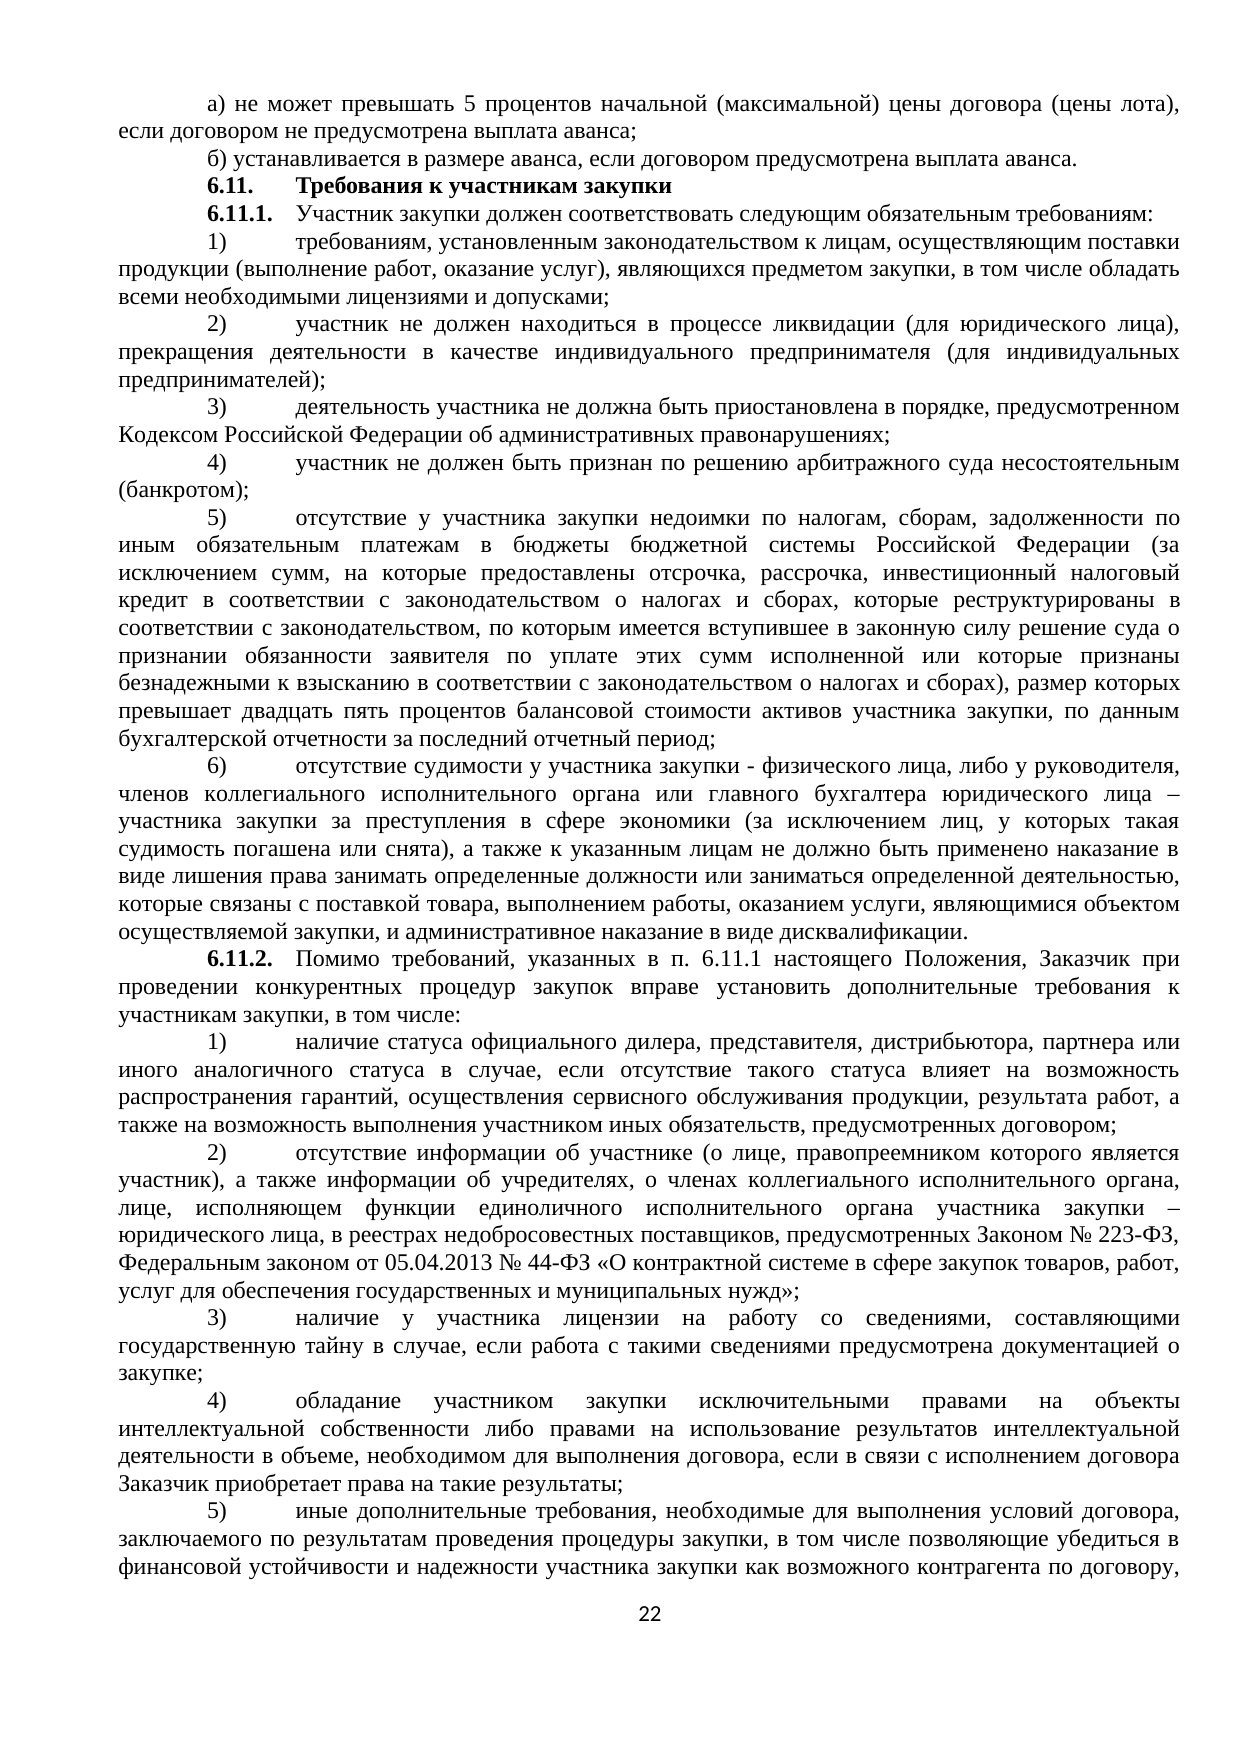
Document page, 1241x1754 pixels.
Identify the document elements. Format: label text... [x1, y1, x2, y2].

list Участник закупки должен соответствовать следующим обязательным требованиям: [118, 199, 1181, 227]
list отсутствие у участника закупки недоимки по налогам, сборам, задолженности по иным обязательным платежам в бюджеты бюджетной системы Российской Федерации (за исключением сумм, на которые предоставлены отсрочка, рассрочка, инвестиционный налоговый кредит в соответствии с законодательством о налогах и сборах, которые реструктурированы в соответствии с законодательством, по которым имеется вступившее в законную силу решение суда о признании обязанности заявителя по уплате этих сумм исполненной или которые признаны безнадежными к взысканию в соответствии с законодательством о налогах и сборах), размер которых превышает двадцать пять процентов балансовой стоимости активов участника закупки, по данным бухгалтерской отчетности за последний отчетный период; [118, 503, 1181, 751]
text б) устанавливается в размере аванса, если договором предусмотрена выплата аванса. [118, 144, 1181, 171]
list отсутствие судимости у участника закупки - физического лица, либо у руководителя, членов коллегиального исполнительного органа или главного бухгалтера юридического лица – участника закупки за преступления в сфере экономики (за исключением лиц, у которых такая судимость погашена или снята), а также к указанным лицам не должно быть применено наказание в виде лишения права занимать определенные должности или заниматься определенной деятельностью, которые связаны с поставкой товара, выполнением работы, оказанием услуги, являющимися объектом осуществляемой закупки, и административное наказание в виде дисквалификации. [118, 751, 1181, 944]
list требованиям, установленным законодательством к лицам, осуществляющим поставки продукции (выполнение работ, оказание услуг), являющихся предметом закупки, в том числе обладать всеми необходимыми лицензиями и допусками; [118, 227, 1181, 309]
list Помимо требований, указанных в п. 6.11.1 настоящего Положения, Заказчик при проведении конкурентных процедур закупок вправе установить дополнительные требования к участникам закупки, в том числе: [118, 944, 1181, 1027]
list отсутствие информации об участнике (о лице, правопреемником которого является участник), а также информации об учредителях, о членах коллегиального исполнительного органа, лице, исполняющем функции единоличного исполнительного органа участника закупки – юридического лица, в реестрах недобросовестных поставщиков, предусмотренных Законом № 223-ФЗ, Федеральным законом от 05.04.2013 № 44-ФЗ «О контрактной системе в сфере закупок товаров, работ, услуг для обеспечения государственных и муниципальных нужд»; [118, 1138, 1181, 1303]
list наличие статуса официального дилера, представителя, дистрибьютора, партнера или иного аналогичного статуса в случае, если отсутствие такого статуса влияет на возможность распространения гарантий, осуществления сервисного обслуживания продукции, результата работ, а также на возможность выполнения участником иных обязательств, предусмотренных договором; [118, 1027, 1181, 1138]
list участник не должен находиться в процессе ликвидации (для юридического лица), прекращения деятельности в качестве индивидуального предпринимателя (для индивидуальных предпринимателей); [118, 309, 1181, 392]
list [118, 1496, 1181, 1579]
subtitle Требования к участникам закупки [118, 171, 1181, 199]
list наличие у участника лицензии на работу со сведениями, составляющими государственную тайну в случае, если работа с такими сведениями предусмотрена документацией о закупке; [118, 1303, 1181, 1386]
list обладание участником закупки исключительными правами на объекты интеллектуальной собственности либо правами на использование результатов интеллектуальной деятельности в объеме, необходимом для выполнения договора, если в связи с исполнением договора Заказчик приобретает права на такие результаты; [118, 1386, 1181, 1496]
text а) не может превышать 5 процентов начальной (максимальной) цены договора (цены лота), если договором не предусмотрена выплата аванса; [118, 89, 1181, 144]
list участник не должен быть признан по решению арбитражного суда несостоятельным (банкротом); [118, 447, 1181, 503]
list деятельность участника не должна быть приостановлена в порядке, предусмотренном Кодексом Российской Федерации об административных правонарушениях; [118, 392, 1181, 447]
